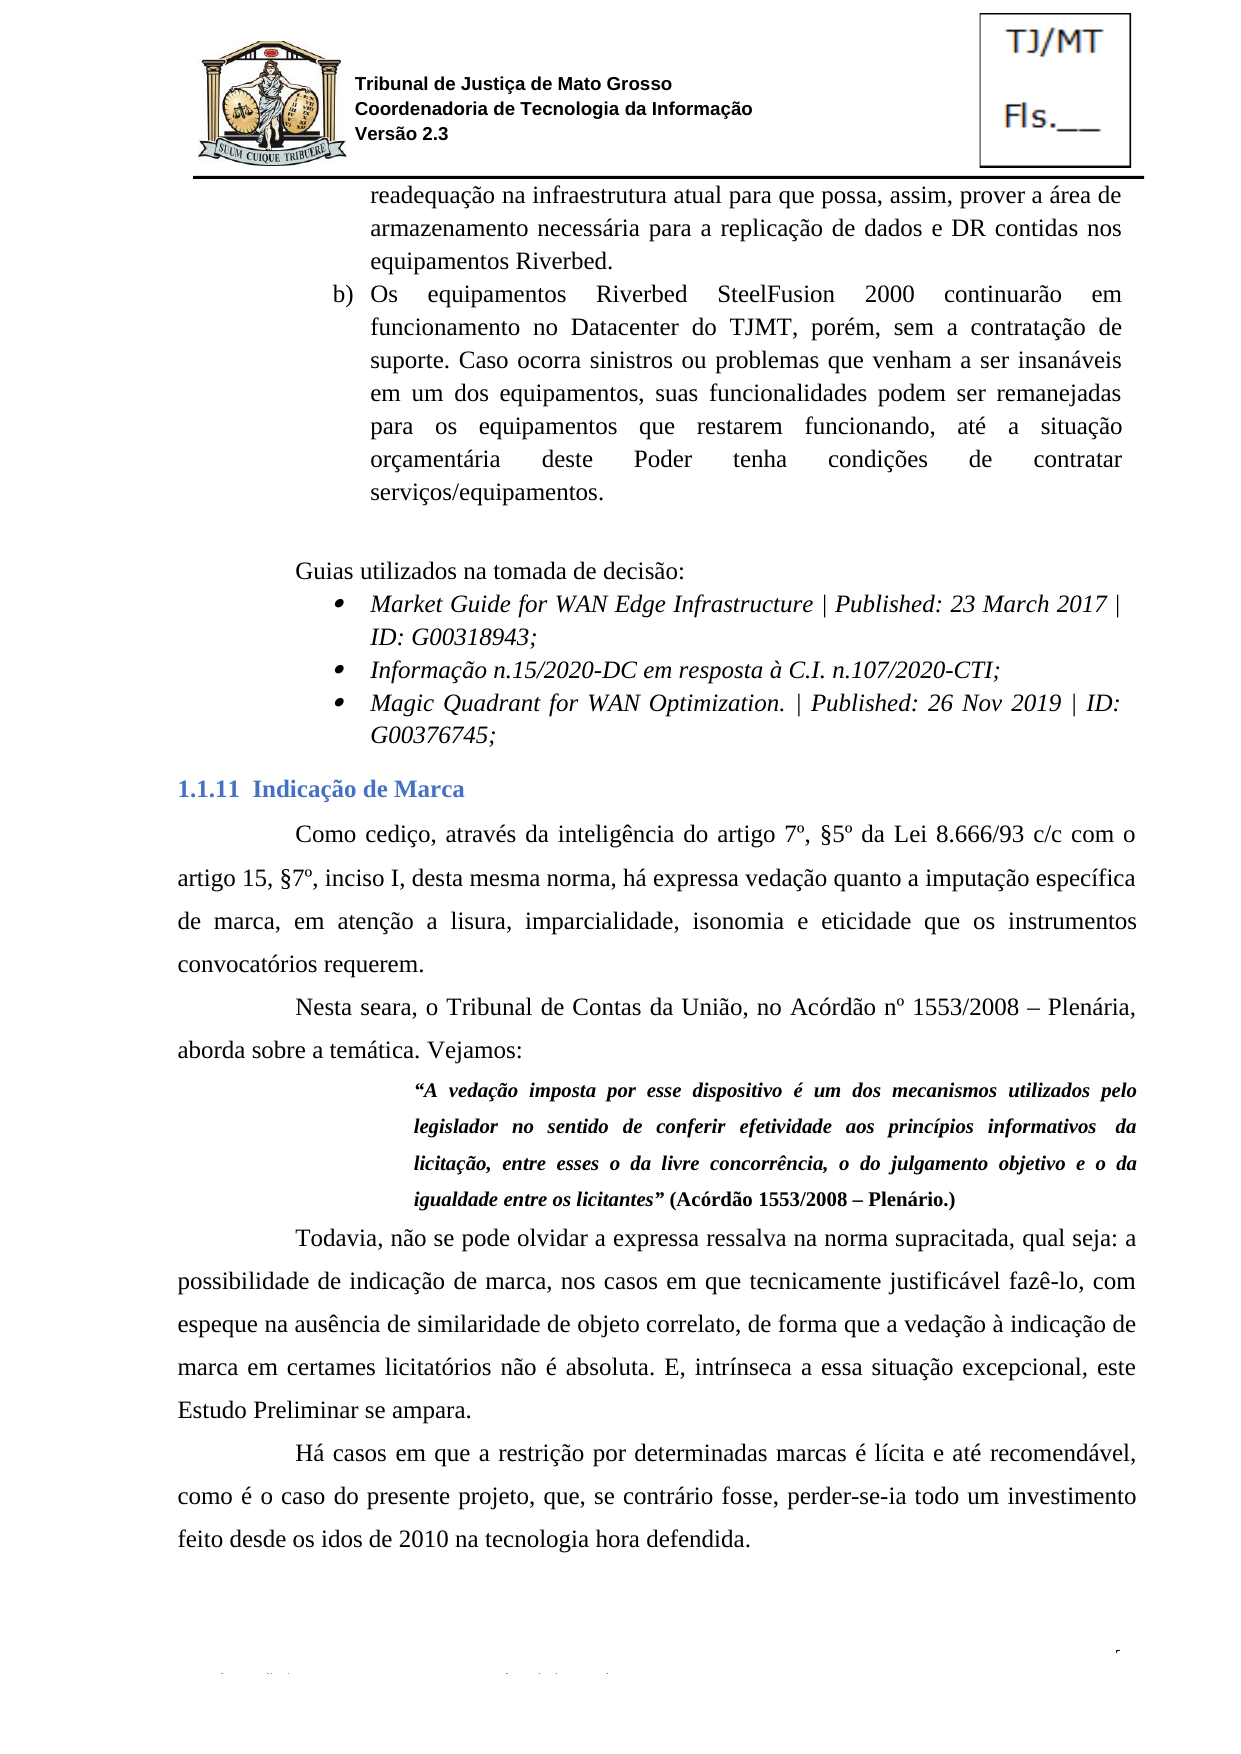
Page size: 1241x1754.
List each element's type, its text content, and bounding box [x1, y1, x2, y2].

picture [979, 13, 1132, 168]
list Informação n.15/2020-DC em resposta à C.I. n.107/2020-CTI; [333, 655, 1240, 683]
list Os equipamentos Riverbed SteelFusion 2000 continuarão em funcionamento no Datacenter do TJMT, porém, sem a contratação de suporte. Caso ocorra sinistros ou problemas que venham a ser insanáveis em um dos equipamentos, suas funcionalidades podem ser remanejadas para os equipamentos que restarem funcionando, até a situação orçamentária deste Poder tenha condições de contratar serviços/equipamentos. [333, 279, 1122, 506]
list Magic Quadrant for WAN Optimization. | Published: 26 Nov 2019 | ID: G00376745; [333, 688, 1122, 749]
text Todavia, não se pode olvidar a expressa ressalva na norma supracitada, qual seja: a possibilidade de indicação de marca, nos casos em que tecnicamente justificável fazê-lo, com espeque na ausência de similaridade de objeto correlato, de forma que a vedação à indicação de marca em certames licitatórios não é absoluta. E, intrínseca a essa situação excepcional, este Estudo Preliminar se ampara. [177, 1223, 1137, 1424]
text Há casos em que a restrição por determinadas marcas é lícita e até recomendável, como é o caso do presente projeto, que, se contrário fosse, perder-se-ia todo um investimento feito desde os idos de 2010 na tecnologia hora defendida. [177, 1438, 1137, 1553]
text Guias utilizados na tomada de decisão: [295, 556, 1240, 584]
subtitle Indicação de Marca [177, 774, 1240, 803]
text Como cediço, através da inteligência do artigo 7º, §5º da Lei 8.666/93 c/c com o artigo 15, §7º, inciso I, desta mesma norma, há expressa vedação quanto a imputação específica de marca, em atenção a lisura, imparcialidade, isonomia e eticidade que os instrumentos convocatórios requerem. [177, 819, 1137, 978]
text “A vedação imposta por esse dispositivo é um dos mecanismos utilizados pelo legislador no sentido de conferir efetividade aos princípios informativos da licitação, entre esses o da livre concorrência, o do julgamento objetivo e o da igualdade entre os licitantes” (Acórdão 1553/2008 – Plenário.) [413, 1078, 1137, 1211]
text readequação na infraestrutura atual para que possa, assim, prover a área de armazenamento necessária para a replicação de dados e DR contidas nos equipamentos Riverbed. [370, 180, 1122, 275]
text Nesta seara, o Tribunal de Contas da União, no Acórdão nº 1553/2008 – Plenária, aborda sobre a temática. Vejamos: [177, 992, 1137, 1064]
list Market Guide for WAN Edge Infrastructure | Published: 23 March 2017 | ID: G00318943; [333, 589, 1122, 650]
picture [197, 41, 347, 166]
